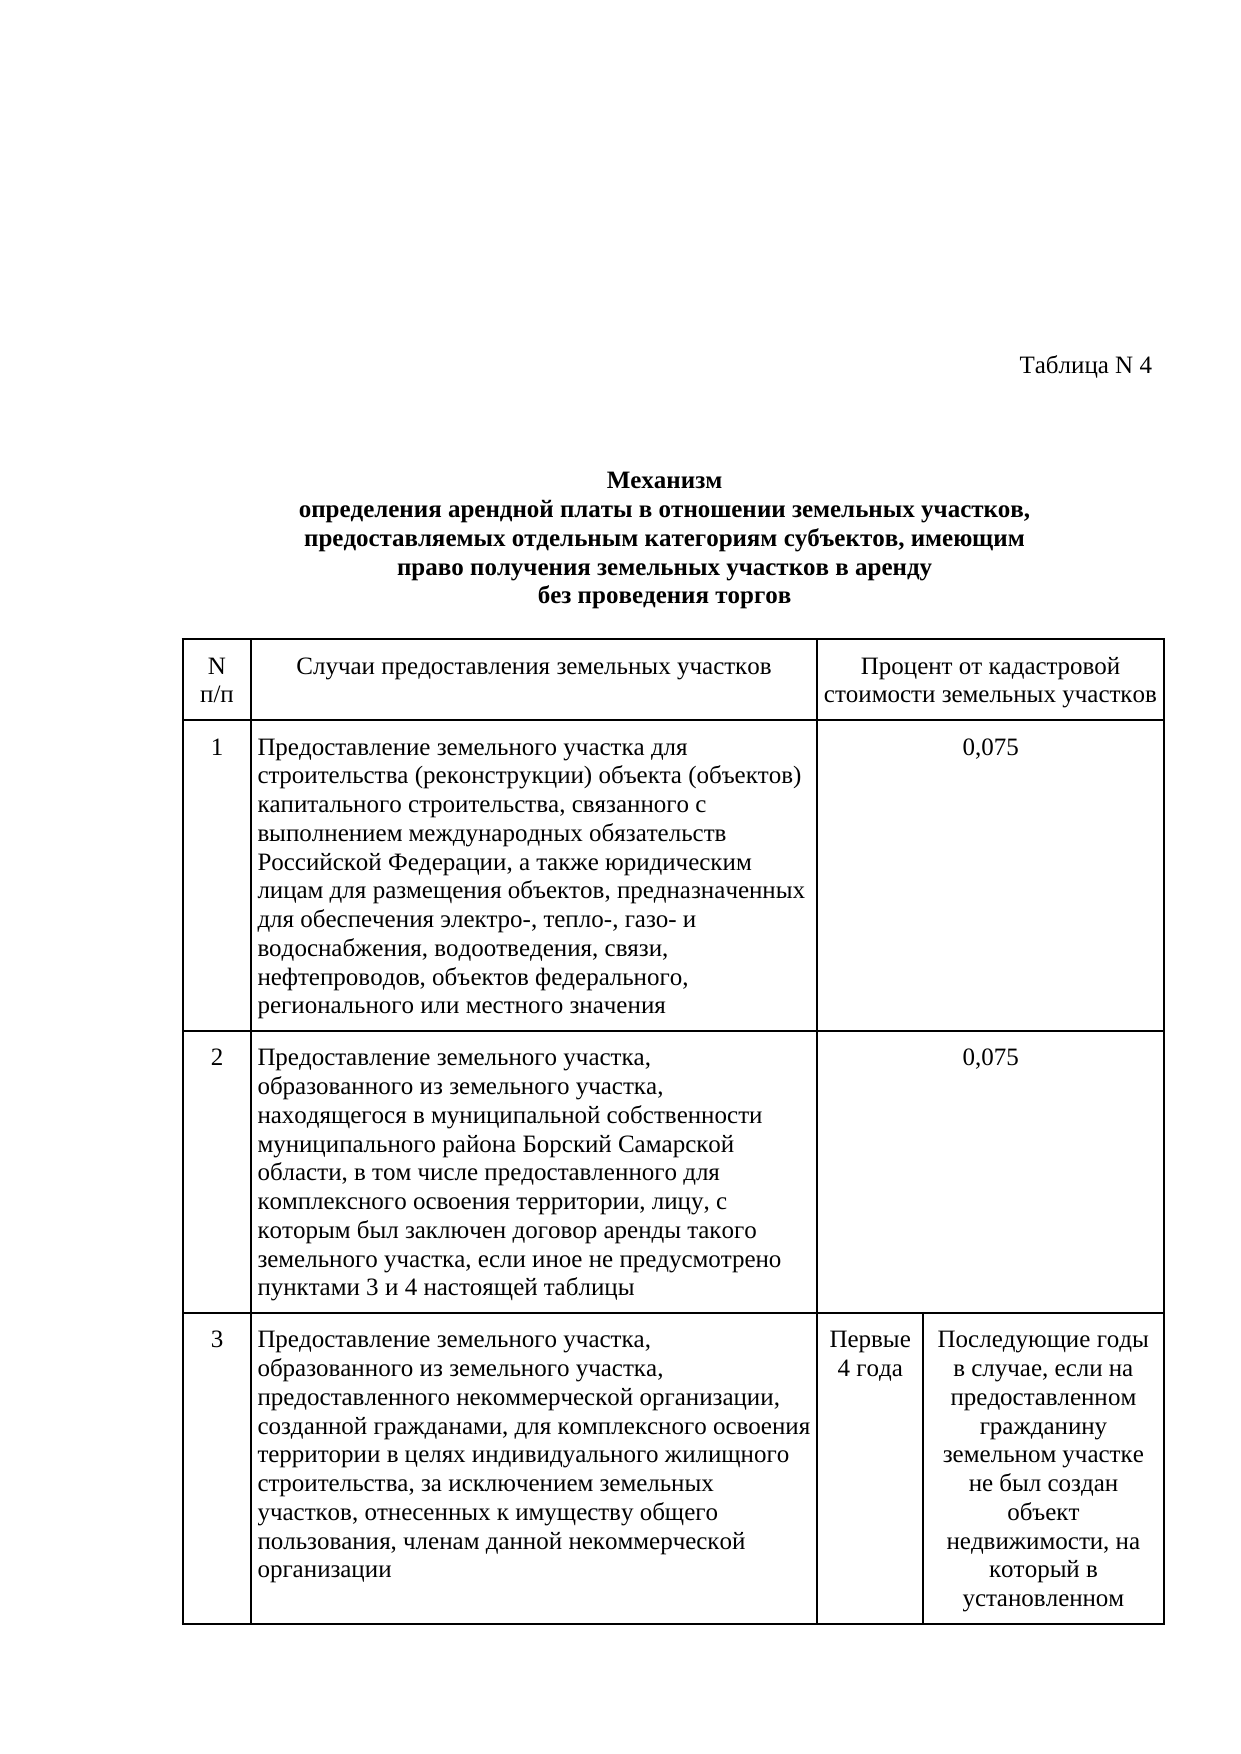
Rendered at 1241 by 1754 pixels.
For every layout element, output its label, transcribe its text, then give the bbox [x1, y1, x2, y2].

table_cell Предоставление земельного участка для строительства (реконструкции) объекта (объектов) капитального строительства, связанного с выполнением международных обязательств Российской Федерации, а также юридическим лицам для размещения объектов, предназначенных для обеспечения электро-, тепло-, газо- и водоснабжения, водоотведения, связи, нефтепроводов, объектов федерального, регионального или местного значения [252, 721, 816, 1030]
table_header N п/п [184, 640, 250, 719]
text Таблица N 4 [177, 350, 1152, 378]
table_cell 0,075 [818, 1032, 1163, 1312]
table_cell Первые 4 года [818, 1314, 922, 1623]
text Механизм [177, 466, 1152, 494]
text предоставляемых отдельным категориям субъектов, имеющим [177, 523, 1152, 552]
text право получения земельных участков в аренду [177, 552, 1152, 581]
table_cell 3 [184, 1314, 250, 1623]
table_cell 0,075 [818, 721, 1163, 1030]
table_header Процент от кадастровой стоимости земельных участков [818, 640, 1163, 719]
table_cell 1 [184, 721, 250, 1030]
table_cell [924, 1314, 1163, 1623]
table_cell Предоставление земельного участка, образованного из земельного участка, находящегося в муниципальной собственности муниципального района Борский Самарской области, в том числе предоставленного для комплексного освоения территории, лицу, с которым был заключен договор аренды такого земельного участка, если иное не предусмотрено пунктами 3 и 4 настоящей таблицы [252, 1032, 816, 1312]
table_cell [252, 1314, 816, 1623]
text без проведения торгов [177, 581, 1152, 609]
table_header Случаи предоставления земельных участков [252, 640, 816, 719]
text определения арендной платы в отношении земельных участков, [177, 494, 1152, 523]
table_cell 2 [184, 1032, 250, 1312]
